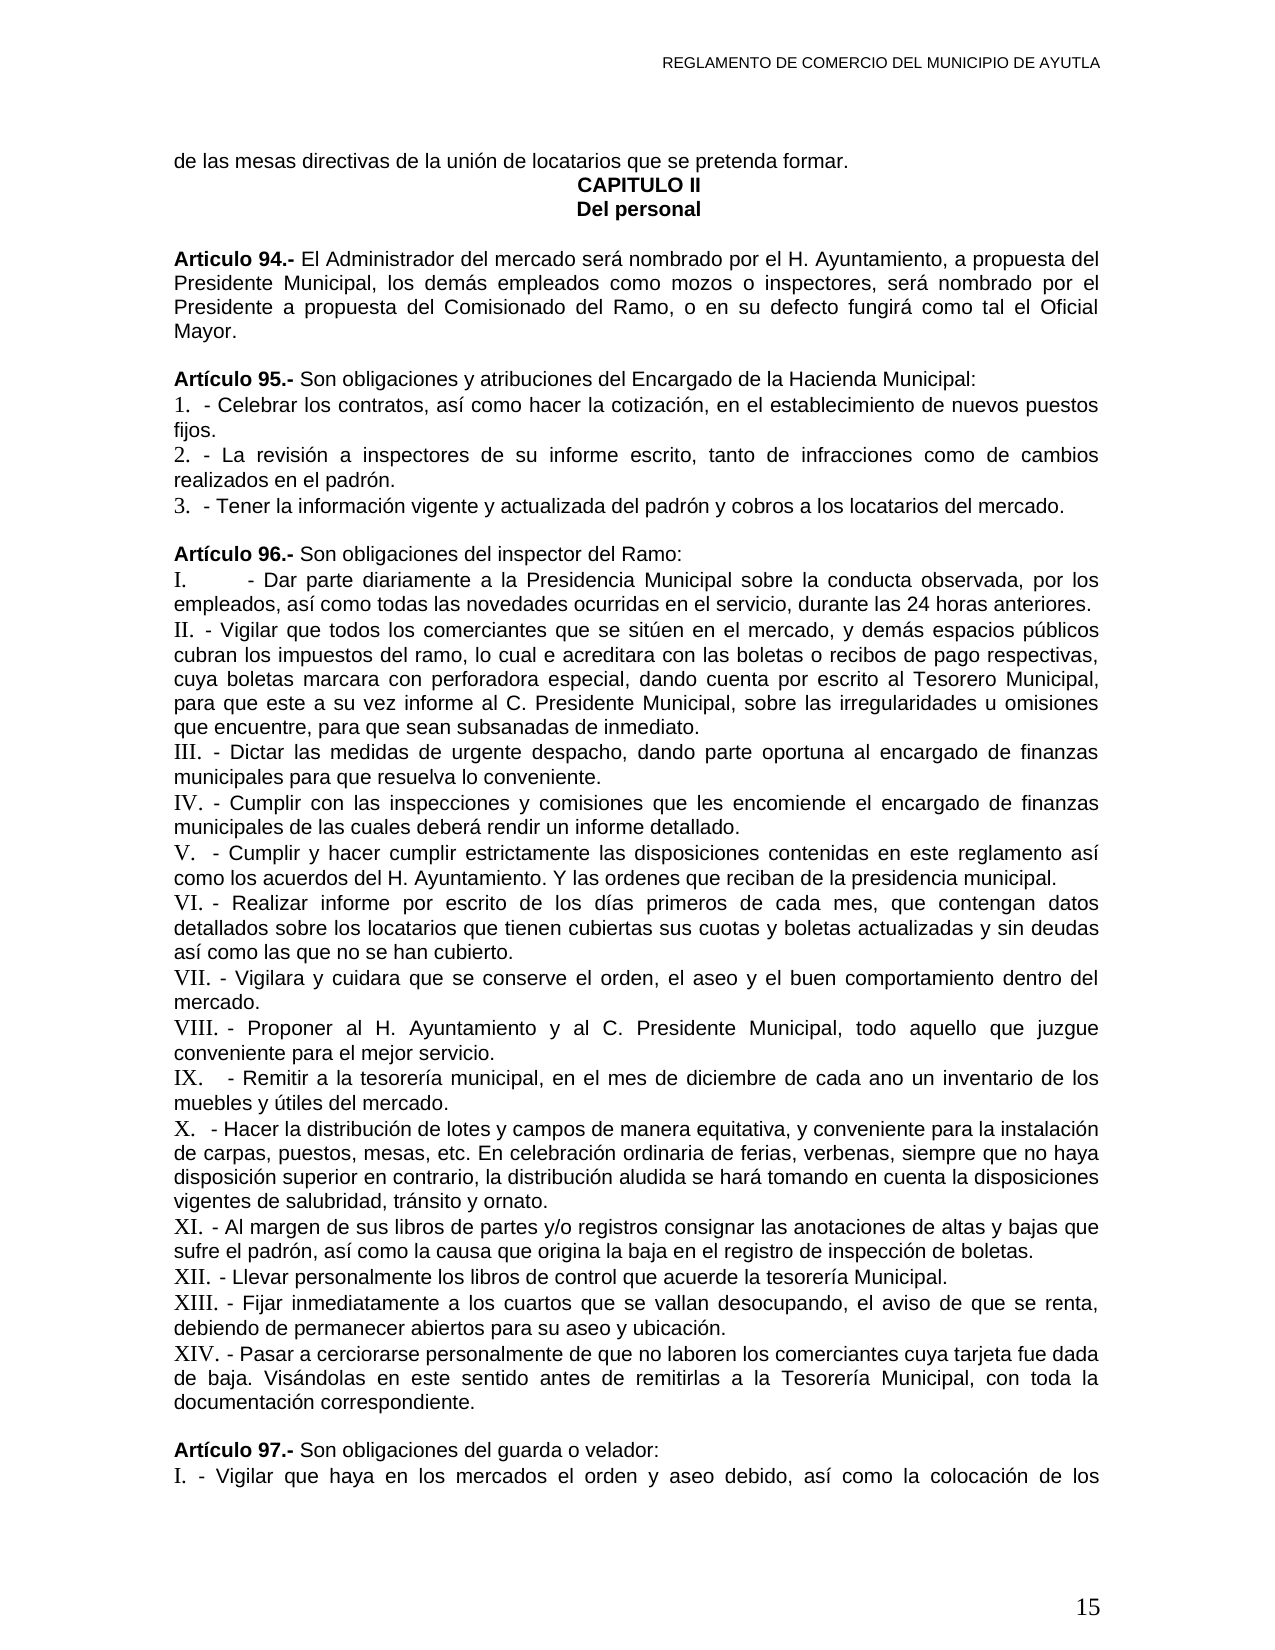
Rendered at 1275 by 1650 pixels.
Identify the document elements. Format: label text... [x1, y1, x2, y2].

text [173, 149, 1100, 173]
list - Pasar a cerciorarse personalmente de que no laboren los comerciantes cuya tarjeta fue dada de baja. Visándolas en este sentido antes de remitirlas a la Tesorería Municipal, con toda la documentación correspondiente. [173, 1340, 1100, 1414]
list - Realizar informe por escrito de los días primeros de cada mes, que contengan datos detallados sobre los locatarios que tienen cubiertas sus cuotas y boletas actualizadas y sin deudas así como las que no se han cubierto. [173, 889, 1100, 964]
list - Celebrar los contratos, así como hacer la cotización, en el establecimiento de nuevos puestos fijos. [173, 391, 1100, 441]
list - Vigilar que todos los comerciantes que se sitúen en el mercado, y demás espacios públicos cubran los impuestos del ramo, lo cual e acreditara con las boletas o recibos de pago respectivas, cuya boletas marcara con perforadora especial, dando cuenta por escrito al Tesorero Municipal, para que este a su vez informe al C. Presidente Municipal, sobre las irregularidades u omisiones que encuentre, para que sean subsanadas de inmediato. [173, 616, 1100, 738]
list - Fijar inmediatamente a los cuartos que se vallan desocupando, el aviso de que se renta, debiendo de permanecer abiertos para su aseo y ubicación. [173, 1289, 1100, 1340]
list - Remitir a la tesorería municipal, en el mes de diciembre de cada ano un inventario de los muebles y útiles del mercado. [173, 1064, 1100, 1114]
list - Llevar personalmente los libros de control que acuerde la tesorería Municipal. [173, 1263, 1100, 1289]
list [173, 1462, 1100, 1488]
list - Tener la información vigente y actualizada del padrón y cobros a los locatarios del mercado. [173, 492, 1100, 518]
list - Hacer la distribución de lotes y campos de manera equitativa, y conveniente para la instalación de carpas, puestos, mesas, etc. En celebración ordinaria de ferias, verbenas, siempre que no haya disposición superior en contrario, la distribución aludida se hará tomando en cuenta la disposiciones vigentes de salubridad, tránsito y ornato. [173, 1114, 1100, 1213]
list - La revisión a inspectores de su informe escrito, tanto de infracciones como de cambios realizados en el padrón. [173, 441, 1100, 492]
text Artículo 96.- Son obligaciones del inspector del Ramo: [173, 542, 1100, 566]
text Artículo 95.- Son obligaciones y atribuciones del Encargado de la Hacienda Municipal: [173, 367, 1100, 391]
list - Dar parte diariamente a la Presidencia Municipal sobre la conducta observada, por los empleados, así como todas las novedades ocurridas en el servicio, durante las 24 horas anteriores. [173, 566, 1100, 616]
list - Vigilara y cuidara que se conserve el orden, el aseo y el buen comportamiento dentro del mercado. [173, 964, 1100, 1014]
text Articulo 94.- El Administrador del mercado será nombrado por el H. Ayuntamiento, a propuesta del Presidente Municipal, los demás empleados como mozos o inspectores, será nombrado por el Presidente a propuesta del Comisionado del Ramo, o en su defecto fungirá como tal el Oficial Mayor. [173, 247, 1100, 343]
subtitle Del personal [178, 197, 1100, 221]
list - Cumplir y hacer cumplir estrictamente las disposiciones contenidas en este reglamento así como los acuerdos del H. Ayuntamiento. Y las ordenes que reciban de la presidencia municipal. [173, 839, 1100, 889]
list - Proponer al H. Ayuntamiento y al C. Presidente Municipal, todo aquello que juzgue conveniente para el mejor servicio. [173, 1014, 1100, 1064]
text Artículo 97.- Son obligaciones del guarda o velador: [173, 1438, 1100, 1462]
list - Cumplir con las inspecciones y comisiones que les encomiende el encargado de finanzas municipales de las cuales deberá rendir un informe detallado. [173, 789, 1100, 839]
list - Dictar las medidas de urgente despacho, dando parte oportuna al encargado de finanzas municipales para que resuelva lo conveniente. [173, 738, 1100, 789]
subtitle CAPITULO II [178, 173, 1100, 197]
list - Al margen de sus libros de partes y/o registros consignar las anotaciones de altas y bajas que sufre el padrón, así como la causa que origina la baja en el registro de inspección de boletas. [173, 1213, 1100, 1263]
